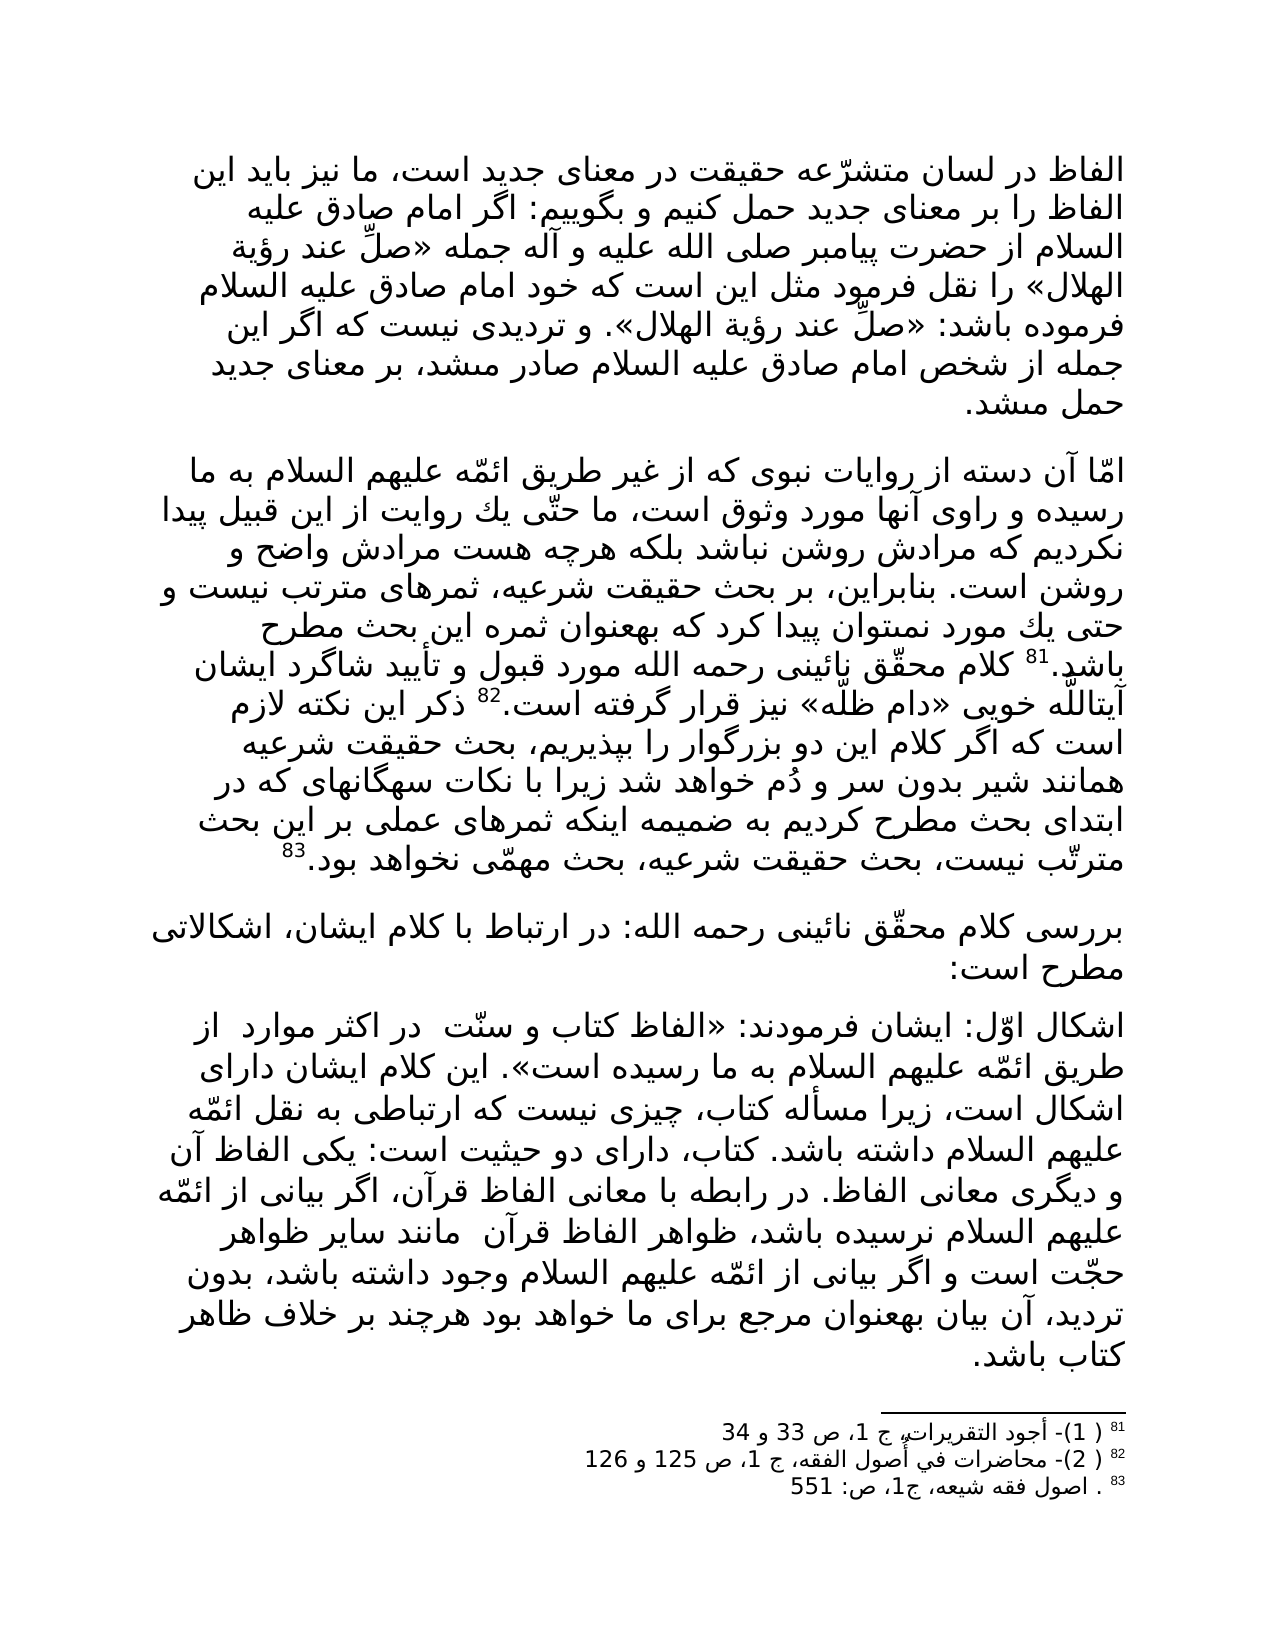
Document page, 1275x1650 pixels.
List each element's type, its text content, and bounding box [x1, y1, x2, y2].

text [150, 150, 1125, 422]
text بررسى كلام محقّق نائينى رحمه الله: در ارتباط با كلام ايشان، اشكالاتى مطرح است: [150, 908, 1125, 988]
text امّا آن دسته از روايات نبوى كه از غير طريق ائمّه عليهم السلام به ما رسيده و راوى آنها مورد وثوق است، ما حتّى يك روايت از اين قبيل پيدا نكرديم كه مرادش روشن نباشد بلكه هرچه هست مرادش واضح و روشن است. بنابراين، بر بحث حقيقت شرعيه، ثمره‏اى مترتب نيست و حتى يك مورد نمى‏توان پيدا كرد كه به‏عنوان ثمره اين بحث مطرح باشد. كلام محقّق نائينى رحمه الله مورد قبول و تأييد شاگرد ايشان آيت‏اللَّه خويى «دام ظلّه» نيز قرار گرفته است. ذكر اين نكته لازم است كه اگر كلام اين دو بزرگوار را بپذيريم، بحث حقيقت شرعيه همانند شير بدون سر و دُم خواهد شد زيرا با نكات سه‏گانه‏اى كه در ابتداى بحث مطرح كرديم به ضميمه اينكه ثمره‏اى عملى بر اين بحث مترتّب نيست، بحث حقيقت شرعيه، بحث مهمّى نخواهد بود. [150, 451, 1125, 878]
text اشكال اوّل: ايشان فرمودند: «الفاظ كتاب و سنّت در اكثر موارد از طريق ائمّه عليهم السلام به ما رسيده است». اين كلام ايشان داراى اشكال است، زيرا مسأله كتاب، چيزى نيست كه ارتباطى به نقل ائمّه عليهم السلام داشته باشد. كتاب، داراى دو حيثيت است: يكى الفاظ آن و ديگرى معانى الفاظ. در رابطه با معانى الفاظ قرآن، اگر بيانى از ائمّه عليهم السلام نرسيده باشد، ظواهر الفاظ قرآن مانند ساير ظواهر حجّت است و اگر بيانى از ائمّه عليهم السلام وجود داشته باشد، بدون ترديد، آن بيان به‏عنوان مرجع براى ما خواهد بود هرچند بر خلاف ظاهر كتاب باشد. [150, 1007, 1125, 1375]
